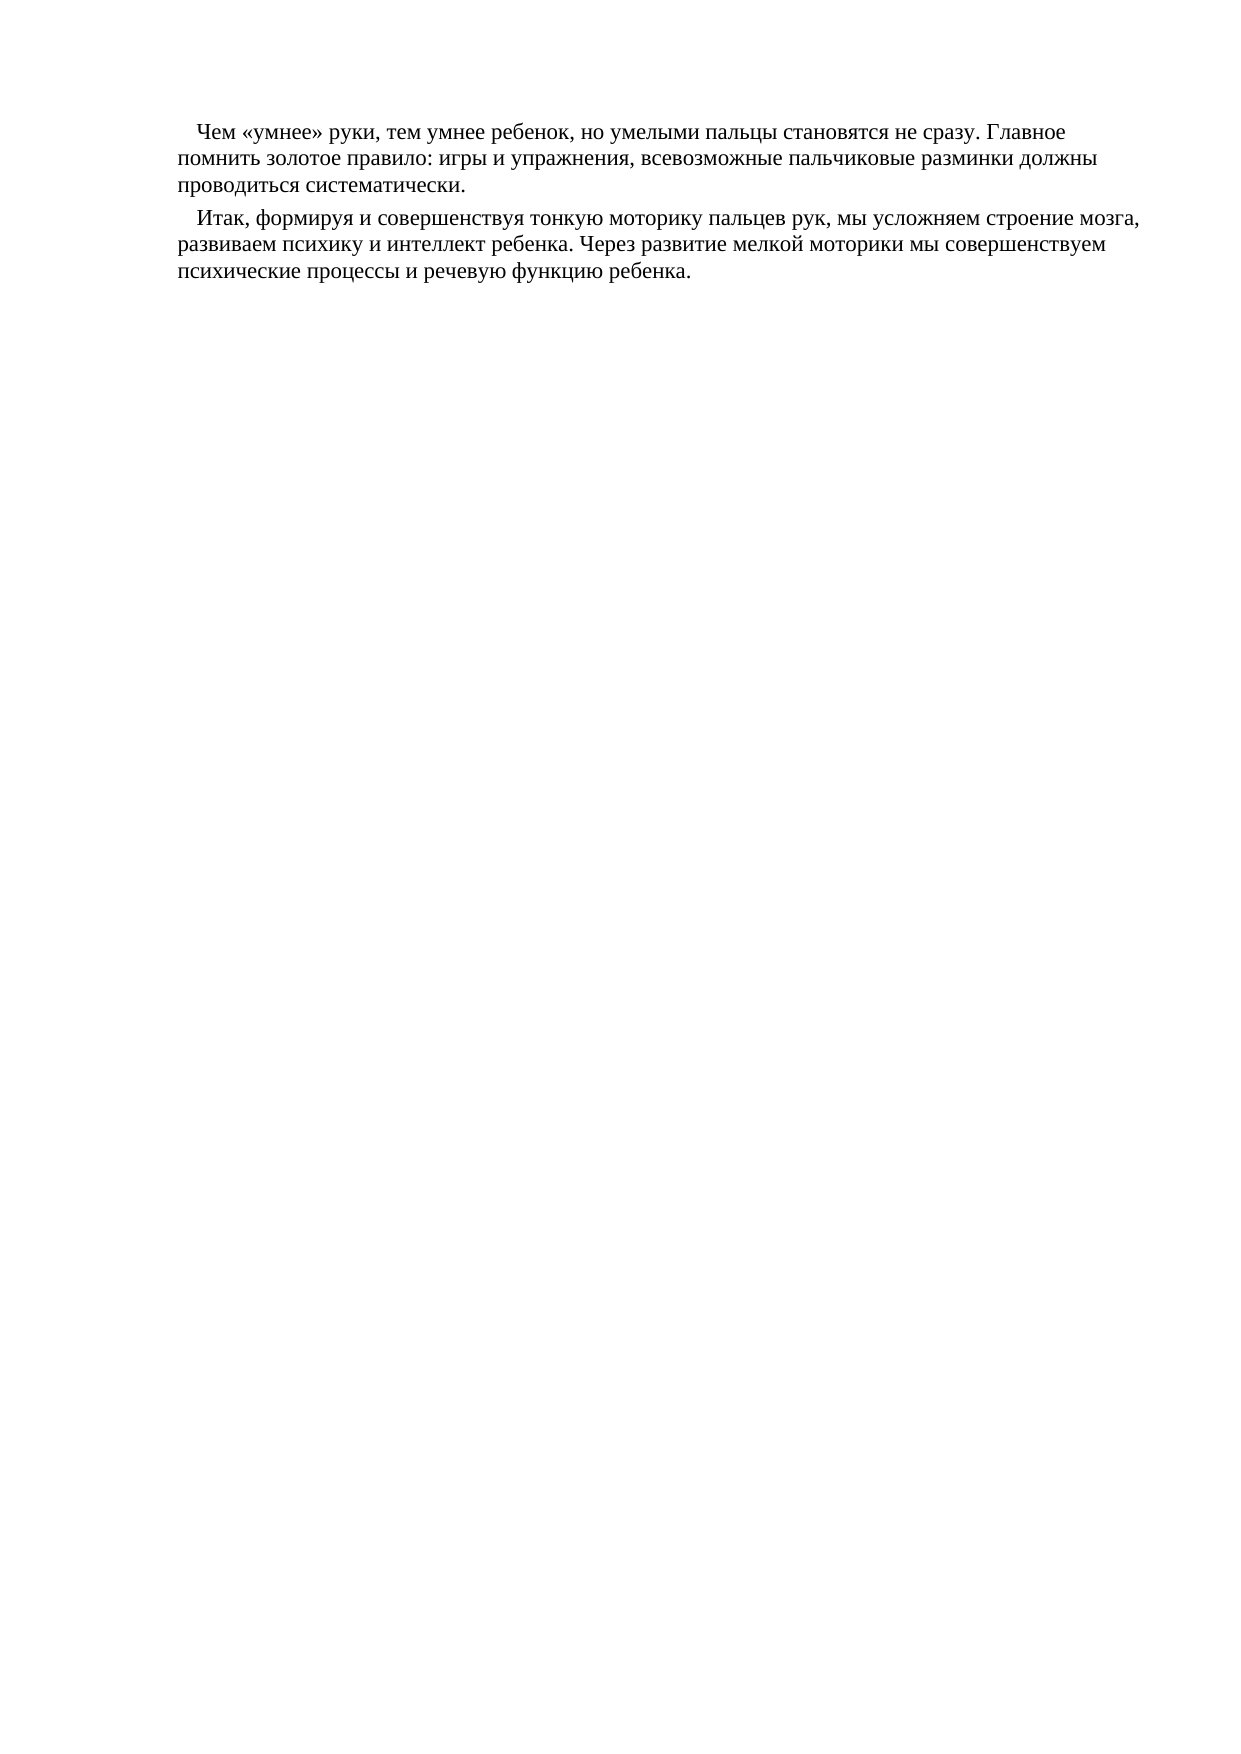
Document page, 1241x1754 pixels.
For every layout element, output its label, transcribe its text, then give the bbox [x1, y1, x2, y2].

text Итак, формируя и совершенствуя тонкую моторику пальцев рук, мы усложняем строение мозга, развиваем психику и интеллект ребенка. Через развитие мелкой моторики мы совершенствуем психические процессы и речевую функцию ребенка. [177, 204, 1152, 283]
text Чем «умнее» руки, тем умнее ребенок, но умелыми пальцы становятся не сразу. Главное помнить золотое правило: игры и упражнения, всевозможные пальчиковые разминки должны проводиться систематически. [177, 118, 1152, 197]
